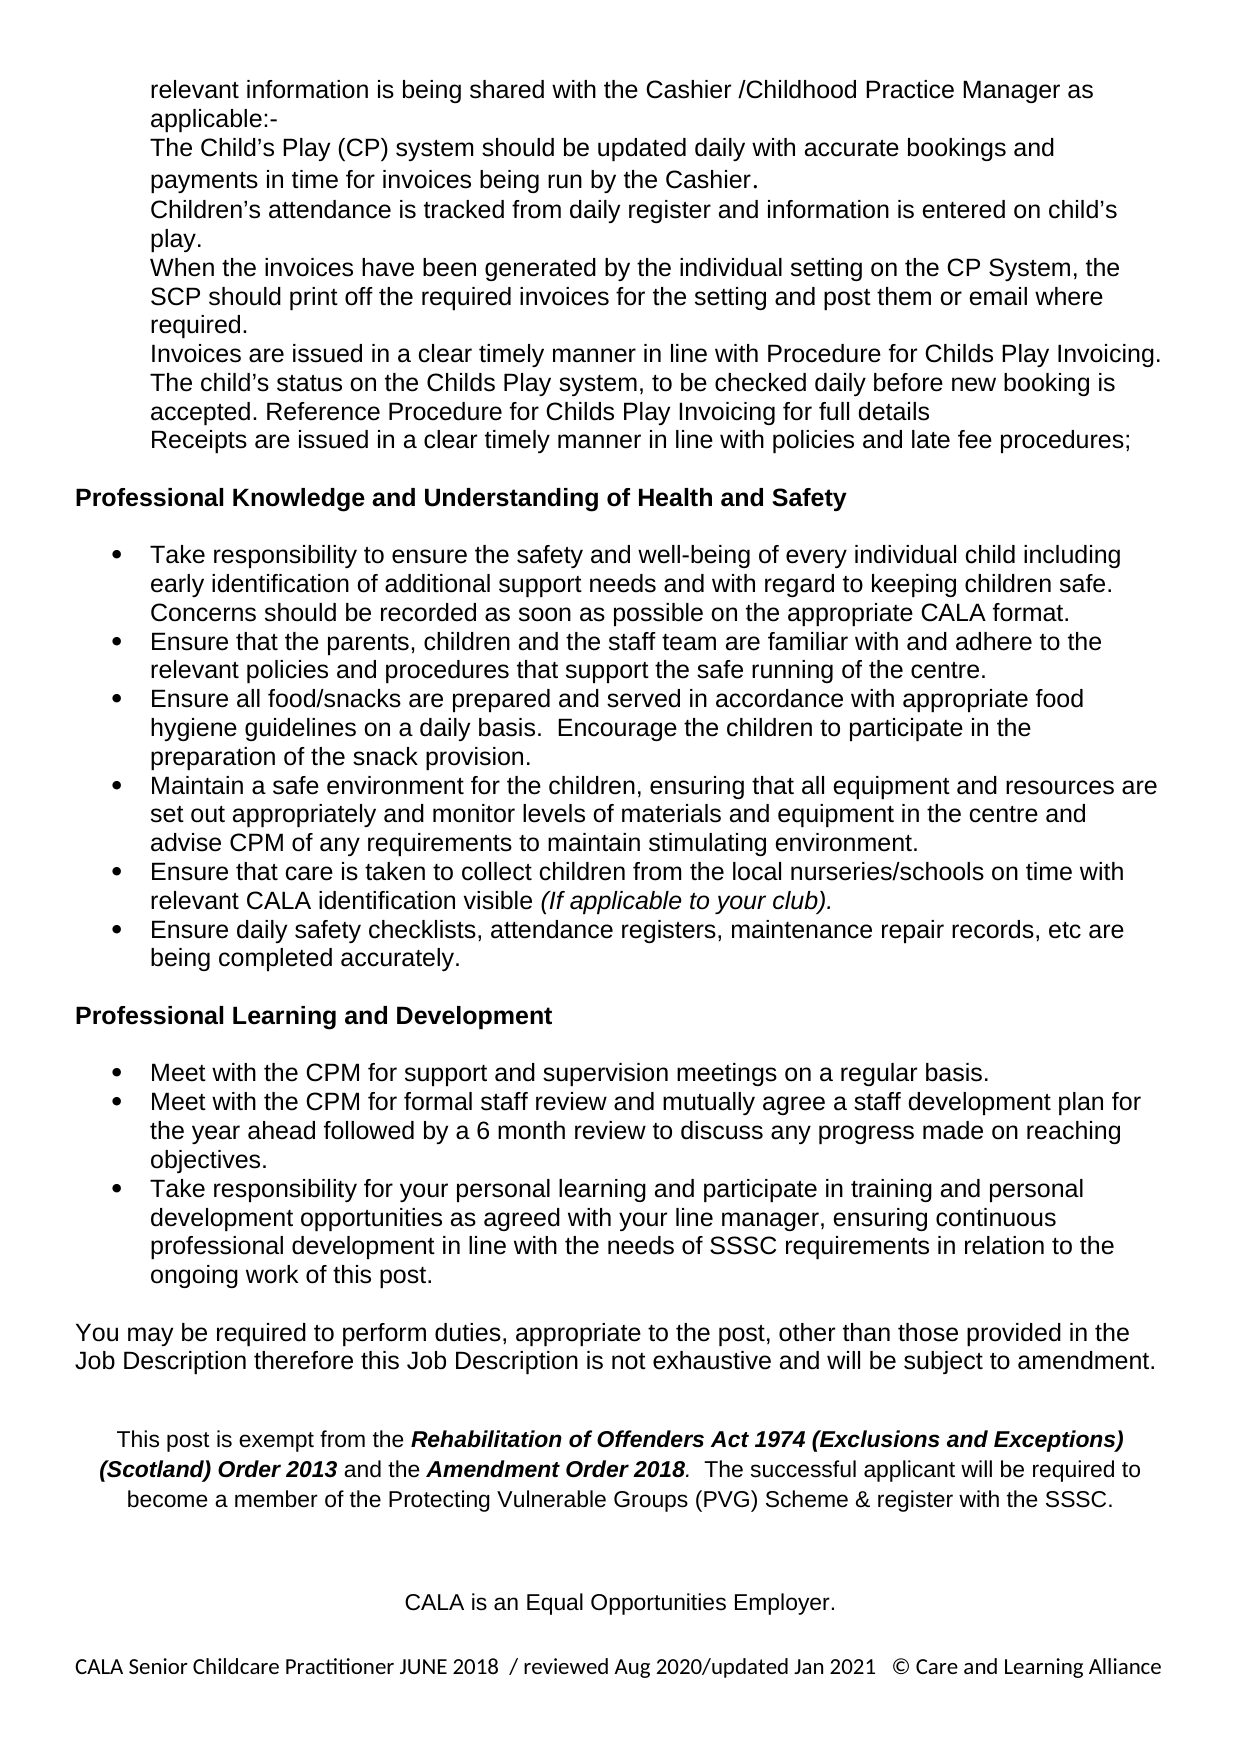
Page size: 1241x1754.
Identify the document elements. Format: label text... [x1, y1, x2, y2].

list Ensure all food/snacks are prepared and served in accordance with appropriate food hygiene guidelines on a daily basis. Encourage the children to participate in the preparation of the snack provision. [112, 684, 1165, 771]
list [112, 75, 1165, 195]
text This post is exempt from the Rehabilitation of Offenders Act 1974 (Exclusions and Exceptions) (Scotland) Order 2013 and the Amendment Order 2018. The successful applicant will be required to become a member of the Protecting Vulnerable Groups (PVG) Scheme & register with the SSSC. [75, 1426, 1165, 1513]
list Invoices are issued in a clear timely manner in line with Procedure for Childs Play Invoicing. The child’s status on the Childs Play system, to be checked daily before new booking is accepted. Reference Procedure for Childs Play Invoicing for full details [150, 339, 1165, 425]
text CALA is an Equal Opportunities Employer. [75, 1588, 1165, 1615]
text Professional Knowledge and Understanding of Health and Safety [75, 483, 1165, 512]
text You may be required to perform duties, appropriate to the post, other than those provided in the Job Description therefore this Job Description is not exhaustive and will be subject to amendment. [75, 1317, 1165, 1375]
list Children’s attendance is tracked from daily register and information is entered on child’s play. [150, 195, 1165, 253]
list Ensure that care is taken to collect children from the local nurseries/schools on time with relevant CALA identification visible (If applicable to your club). [112, 857, 1165, 914]
text Professional Learning and Development [75, 1001, 1165, 1030]
list Ensure daily safety checklists, attendance registers, maintenance repair records, etc are being completed accurately. [112, 914, 1165, 972]
list Maintain a safe environment for the children, ensuring that all equipment and resources are set out appropriately and monitor levels of materials and equipment in the centre and advise CPM of any requirements to maintain stimulating environment. [112, 771, 1165, 857]
list Take responsibility to ensure the safety and well-being of every individual child including early identification of additional support needs and with regard to keeping children safe. Concerns should be recorded as soon as possible on the appropriate CALA format. [112, 540, 1165, 627]
list Ensure that the parents, children and the staff team are familiar with and adhere to the relevant policies and procedures that support the safe running of the centre. [112, 627, 1165, 684]
text Receipts are issued in a clear timely manner in line with policies and late fee procedures; [150, 425, 1165, 454]
list Meet with the CPM for formal staff review and mutually agree a staff development plan for the year ahead followed by a 6 month review to discuss any progress made on reaching objectives. [112, 1087, 1165, 1174]
list Take responsibility for your personal learning and participate in training and personal development opportunities as agreed with your line manager, ensuring continuous professional development in line with the needs of SSSC requirements in relation to the ongoing work of this post. [112, 1174, 1165, 1289]
list Meet with the CPM for support and supervision meetings on a regular basis. [112, 1058, 1165, 1087]
list When the invoices have been generated by the individual setting on the CP System, the SCP should print off the required invoices for the setting and post them or email where required. [150, 253, 1165, 339]
